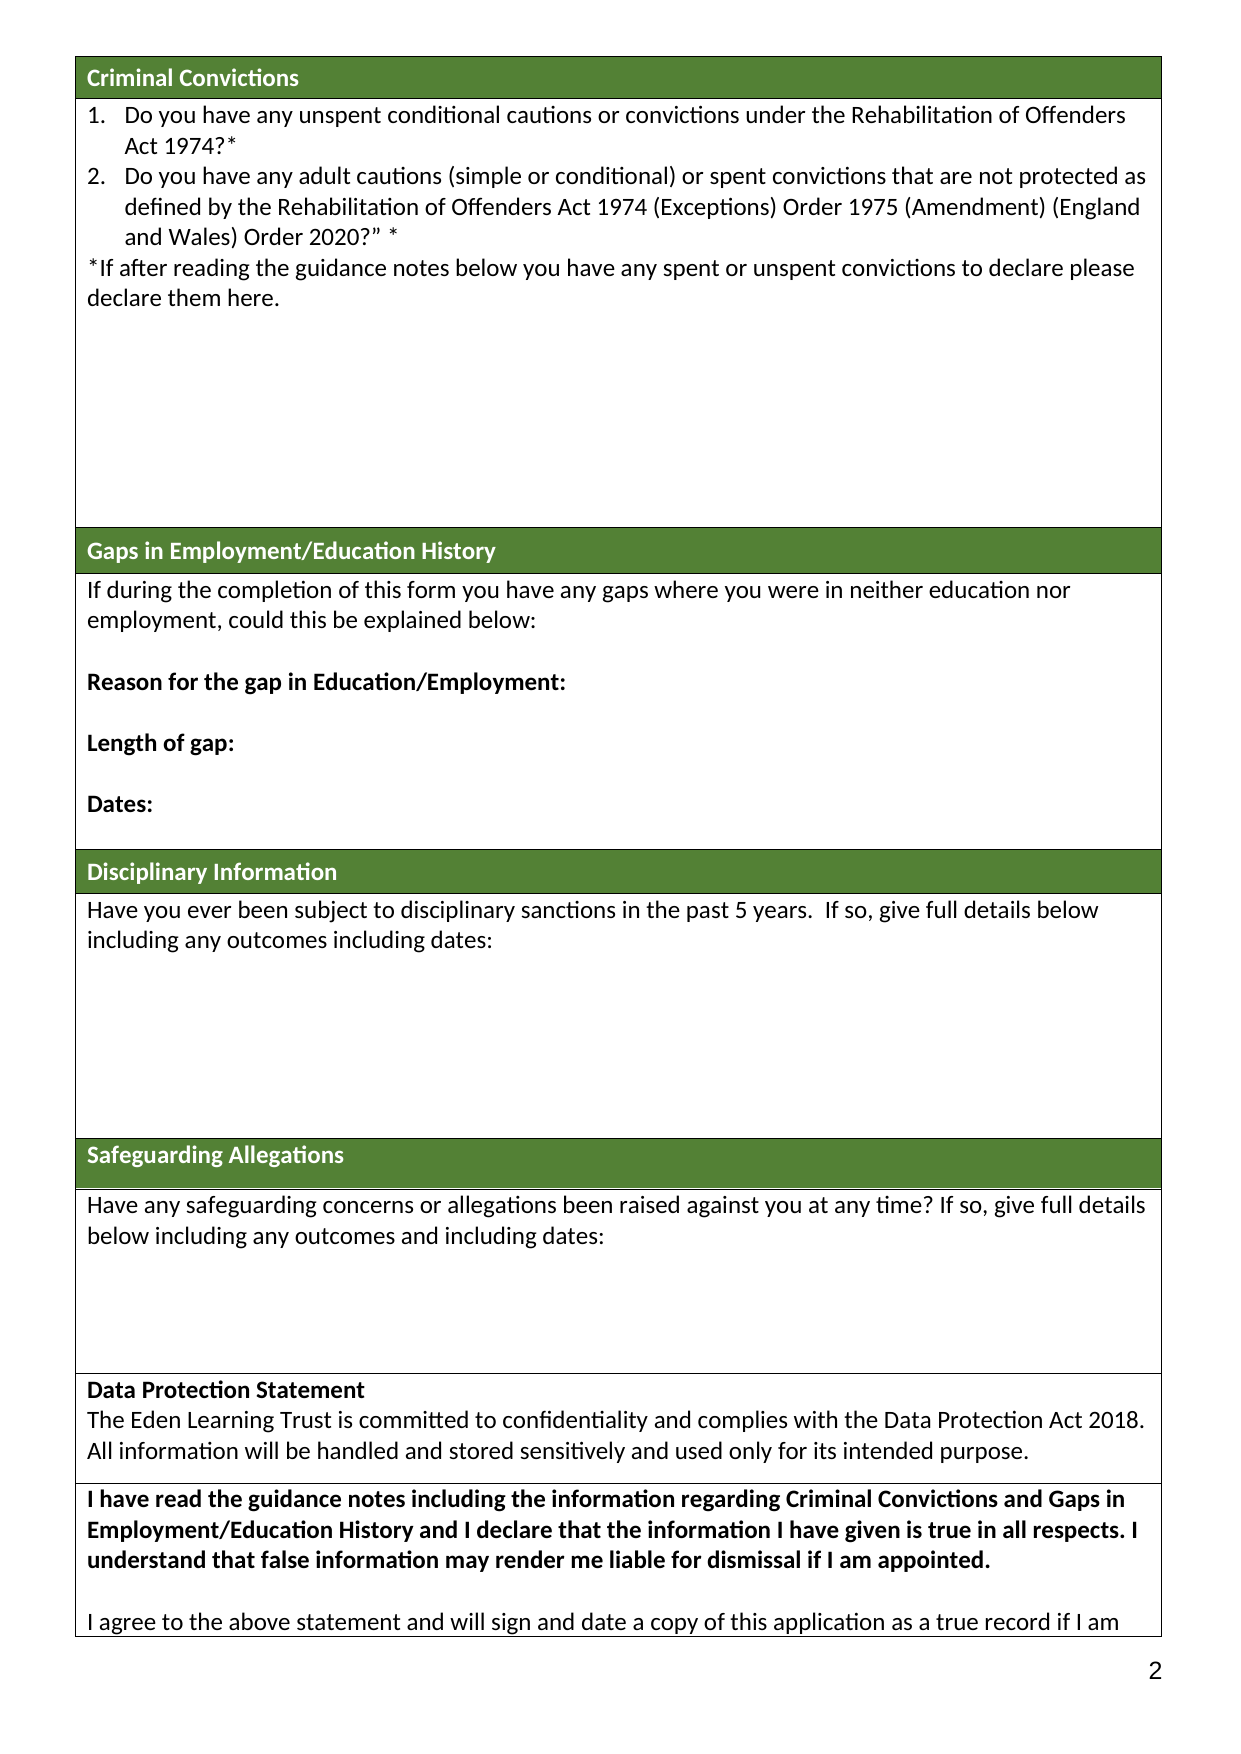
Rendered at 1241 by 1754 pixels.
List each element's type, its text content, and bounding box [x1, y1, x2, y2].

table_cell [76, 1484, 1161, 1636]
table_cell Data Protection Statement The Eden Learning Trust is committed to confidentiality and complies with the Data Protection Act 2018. All information will be handled and stored sensitively and used only for its intended purpose. [76, 1374, 1161, 1482]
table_cell If during the completion of this form you have any gaps where you were in neither education nor employment, could this be explained below: Reason for the gap in Education/Employment: Length of gap: Dates: [76, 574, 1161, 849]
table_cell Do you have any unspent conditional cautions or convictions under the Rehabilitation of Offenders Act 1974?* Do you have any adult cautions (simple or conditional) or spent convictions that are not protected as defined by the Rehabilitation of Offenders Act 1974 (Exceptions) Order 1975 (Amendment) (England and Wales) Order 2020?” * *If after reading the guidance notes below you have any spent or unspent convictions to declare please declare them here. [76, 99, 1161, 527]
table_cell Have any safeguarding concerns or allegations been raised against you at any time? If so, give full details below including any outcomes and including dates: [76, 1190, 1161, 1373]
table_cell Disciplinary Information [76, 850, 1161, 893]
table_cell Criminal Convictions [76, 57, 1161, 98]
table_cell Safeguarding Allegations [76, 1139, 1161, 1188]
table_cell Have you ever been subject to disciplinary sanctions in the past 5 years. If so, give full details below including any outcomes including dates: [76, 894, 1161, 1138]
table_cell Gaps in Employment/Education History [76, 528, 1161, 573]
